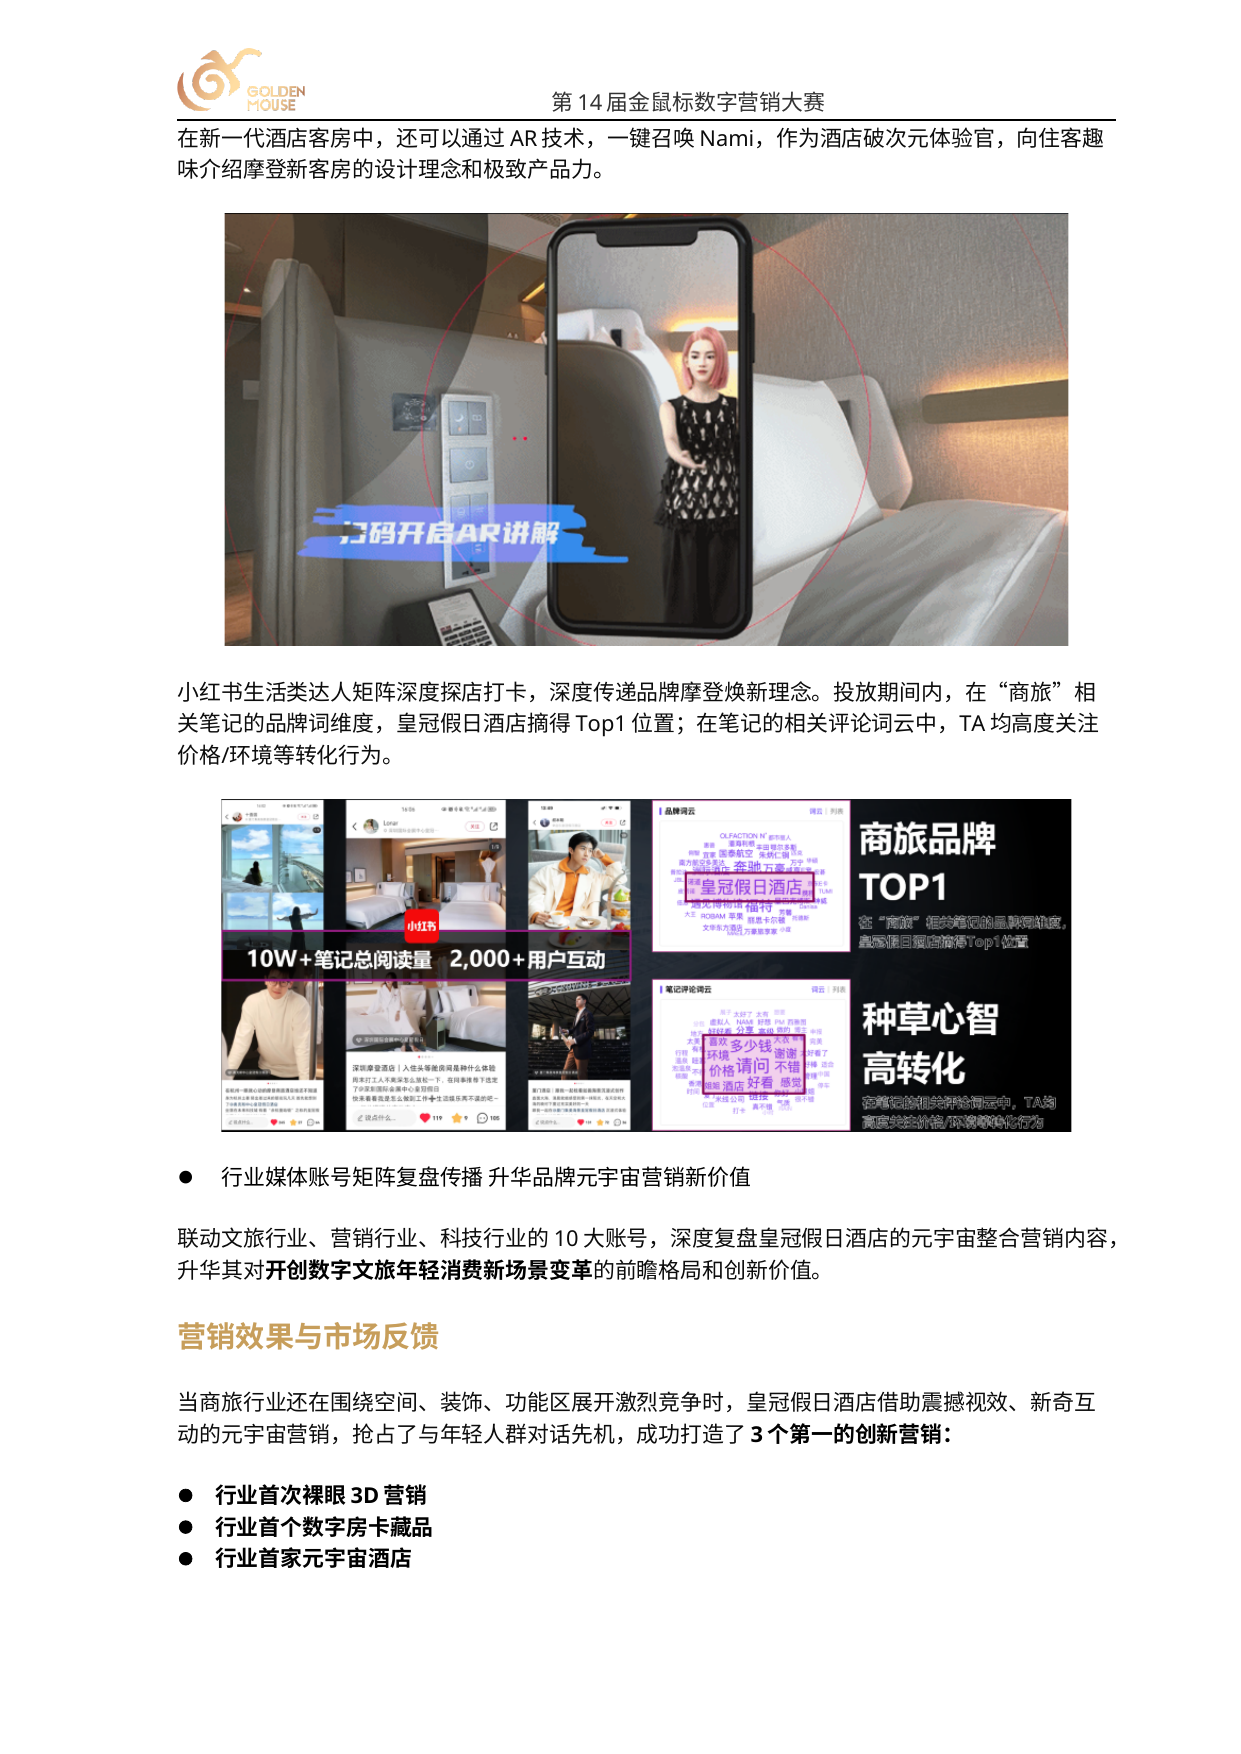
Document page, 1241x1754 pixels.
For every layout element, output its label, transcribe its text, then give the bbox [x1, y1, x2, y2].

text 营销效果与市场反馈 [177, 1314, 1116, 1356]
picture [224, 213, 1069, 646]
picture [221, 799, 1072, 1132]
picture [177, 48, 305, 111]
text 小红书生活类达人矩阵深度探店打卡，深度传递品牌摩登焕新理念。投放期间内，在“商旅”相关笔记的品牌词维度，皇冠假日酒店摘得Top1位置；在笔记的相关评论词云中，TA均高度关注价格/环境等转化行为。 [177, 675, 1116, 770]
list 行业媒体账号矩阵复盘传播 升华品牌元宇宙营销新价值 [177, 1160, 1116, 1192]
text 当商旅行业还在围绕空间、装饰、功能区展开激烈竞争时，皇冠假日酒店借助震撼视效、新奇互动的元宇宙营销，抢占了与年轻人群对话先机，成功打造了3个第一的创新营销： [177, 1385, 1116, 1449]
list 行业首次裸眼3D营销 [177, 1478, 1116, 1509]
text 在新一代酒店客房中，还可以通过AR技术，一键召唤Nami，作为酒店破次元体验官，向住客趣味介绍摩登新客房的设计理念和极致产品力。 [177, 121, 1116, 184]
list 行业首个数字房卡藏品 [177, 1509, 1116, 1541]
list 行业首家元宇宙酒店 [177, 1541, 1116, 1573]
text 联动文旅行业、营销行业、科技行业的10大账号，深度复盘皇冠假日酒店的元宇宙整合营销内容，升华其对开创数字文旅年轻消费新场景变革的前瞻格局和创新价值。 [177, 1221, 1116, 1284]
